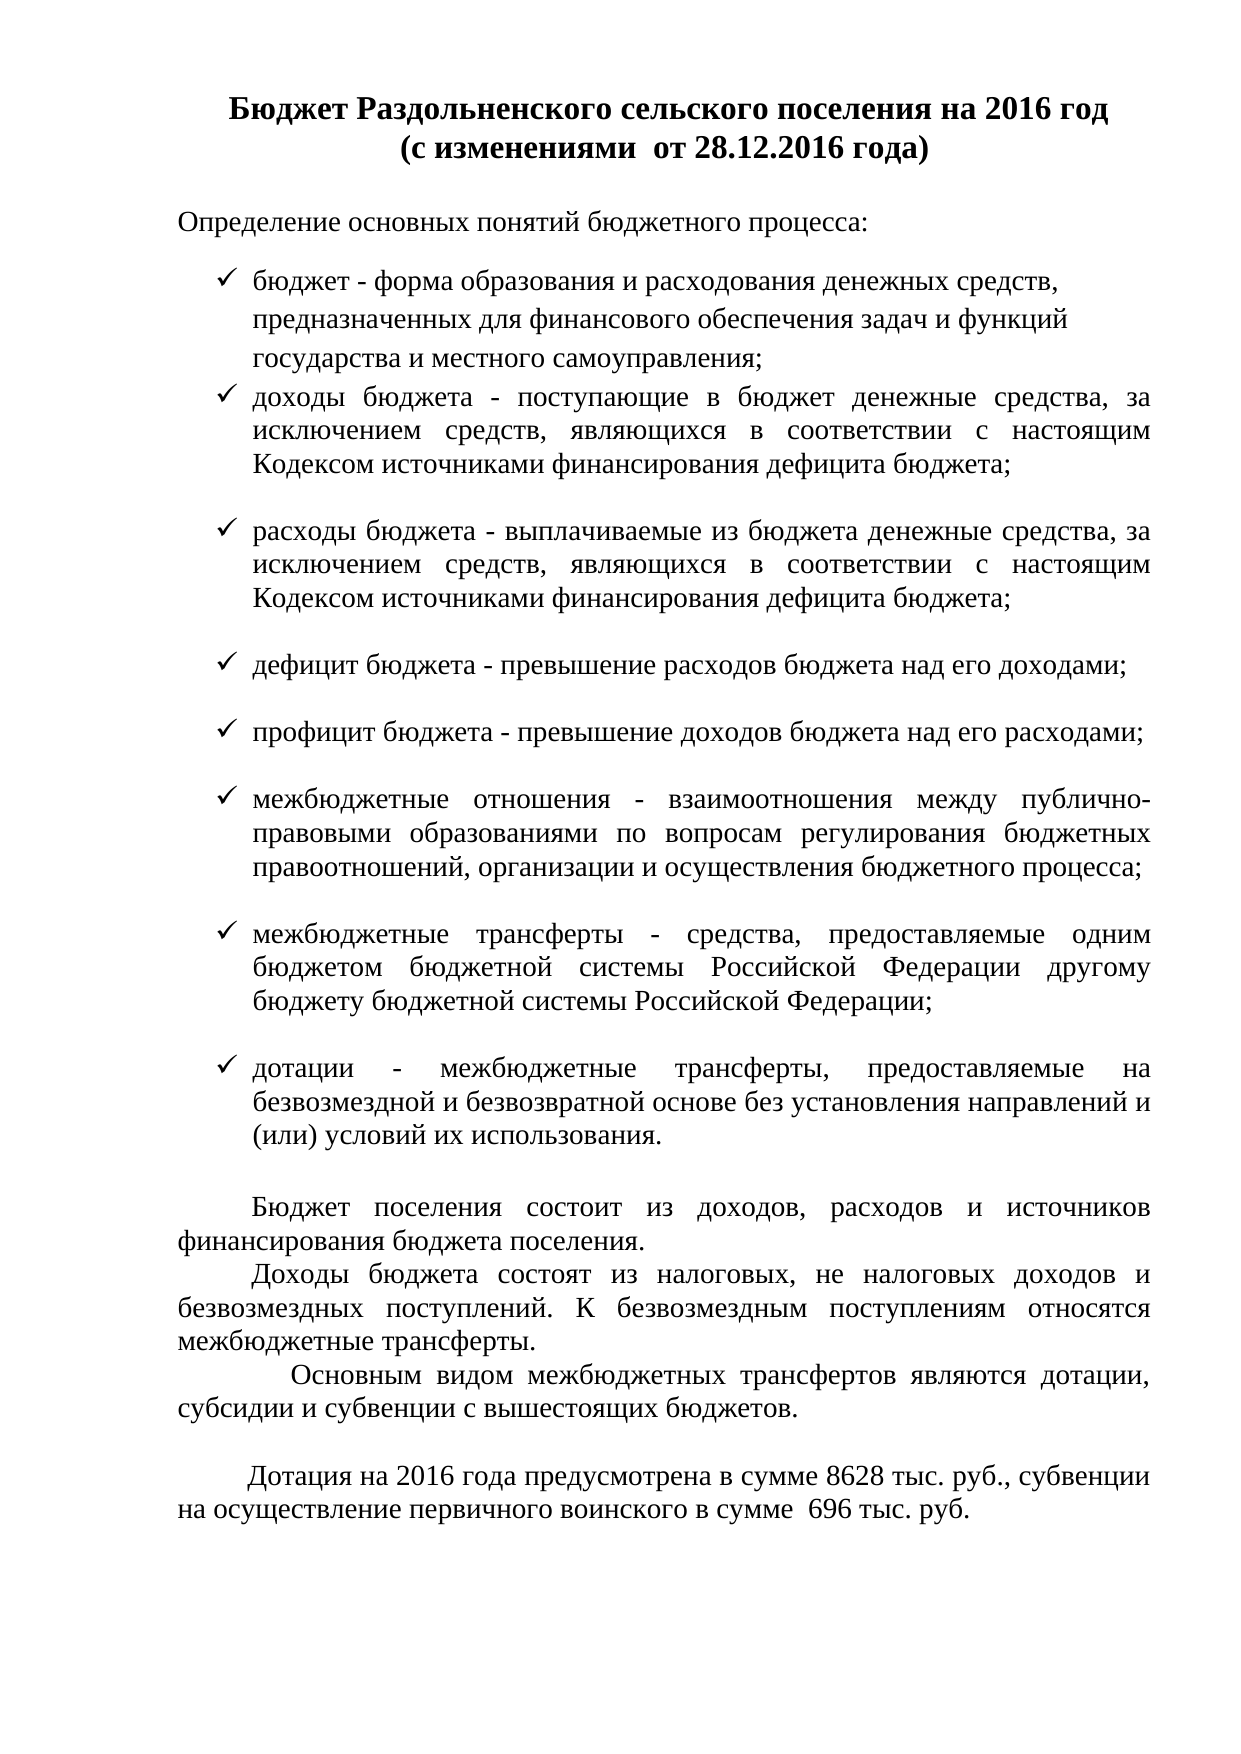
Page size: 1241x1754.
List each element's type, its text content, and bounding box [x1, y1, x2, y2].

list расходы бюджета - выплачиваемые из бюджета денежные средства, за исключением средств, являющихся в соответствии с настоящим Кодексом источниками финансирования дефицита бюджета; [215, 513, 1152, 614]
list профицит бюджета - превышение доходов бюджета над его расходами; [215, 714, 1152, 748]
text Бюджет Раздольненского сельского поселения на 2016 год [177, 89, 1152, 127]
text (с изменениями от 28.12.2016 года) [177, 127, 1152, 165]
list бюджет - форма образования и расходования денежных средств, предназначенных для финансового обеспечения задач и функций государства и местного самоуправления; [215, 263, 1152, 374]
text Определение основных понятий бюджетного процесса: [177, 204, 1152, 237]
text Бюджет поселения состоит из доходов, расходов и источников финансирования бюджета поселения. [177, 1189, 1152, 1256]
text Основным видом межбюджетных трансфертов являются дотации, субсидии и субвенции с вышестоящих бюджетов. [177, 1357, 1152, 1424]
list межбюджетные трансферты - средства, предоставляемые одним бюджетом бюджетной системы Российской Федерации другому бюджету бюджетной системы Российской Федерации; [215, 916, 1152, 1017]
list дотации - межбюджетные трансферты, предоставляемые на безвозмездной и безвозвратной основе без установления направлений и (или) условий их использования. [215, 1050, 1152, 1151]
text Доходы бюджета состоят из налоговых, не налоговых доходов и безвозмездных поступлений. К безвозмездным поступлениям относятся межбюджетные трансферты. [177, 1256, 1152, 1357]
list межбюджетные отношения - взаимоотношения между публично-правовыми образованиями по вопросам регулирования бюджетных правоотношений, организации и осуществления бюджетного процесса; [215, 782, 1152, 882]
list дефицит бюджета - превышение расходов бюджета над его доходами; [215, 647, 1152, 681]
text Дотация на 2016 года предусмотрена в сумме 8628 тыс. руб., субвенции на осуществление первичного воинского в сумме 696 тыс. руб. [177, 1458, 1152, 1525]
list доходы бюджета - поступающие в бюджет денежные средства, за исключением средств, являющихся в соответствии с настоящим Кодексом источниками финансирования дефицита бюджета; [215, 379, 1152, 479]
